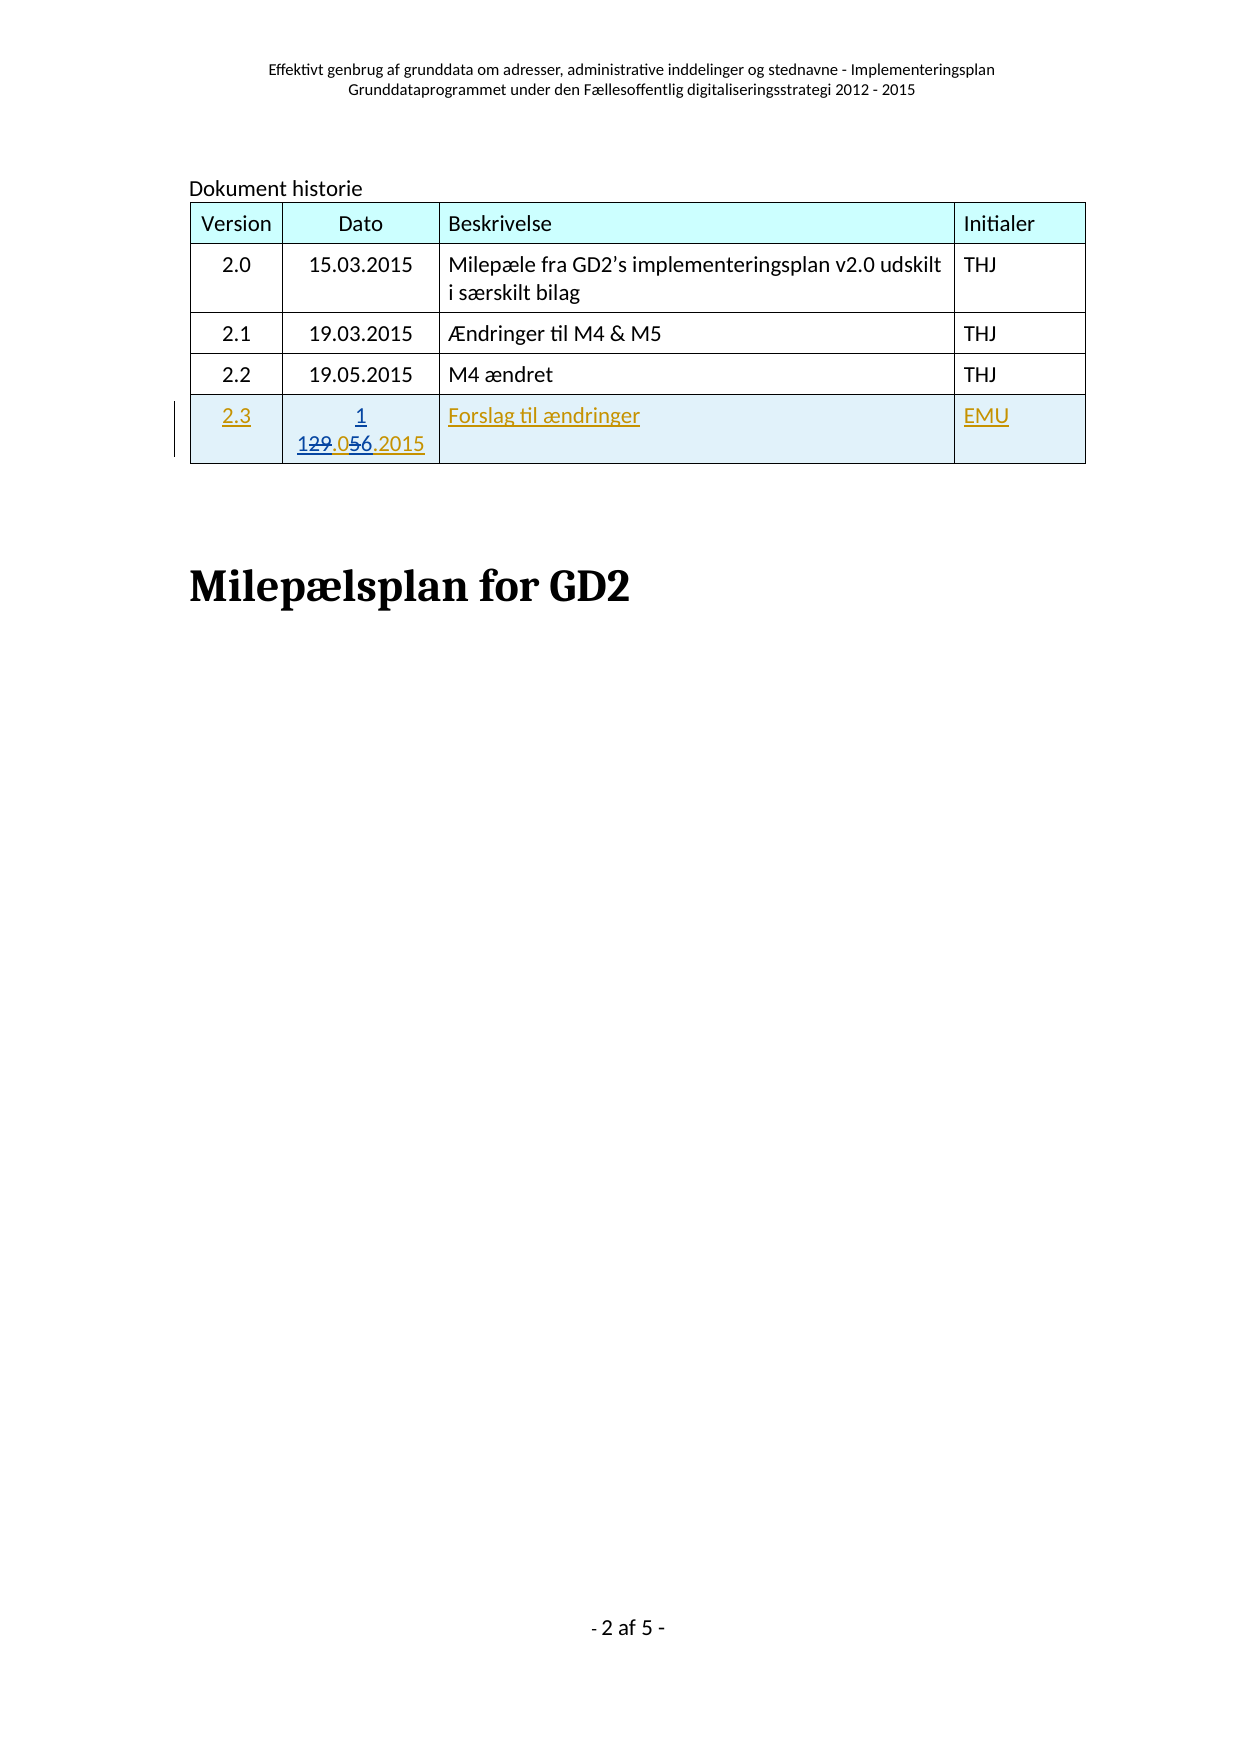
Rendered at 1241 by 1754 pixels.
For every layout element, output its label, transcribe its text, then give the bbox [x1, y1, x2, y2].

table_header Version [191, 203, 282, 243]
table_header Beskrivelse [440, 203, 954, 243]
table_cell Ændringer til M4 & M5 [440, 313, 954, 353]
table_cell 2.2 [191, 354, 282, 394]
table_header Initialer [955, 203, 1085, 243]
table_cell 2.0 [191, 244, 282, 312]
table_header Dato [283, 203, 439, 243]
table_cell THJ [955, 313, 1085, 353]
table_cell 19.05.2015 [283, 354, 439, 394]
table_cell 19.03.2015 [283, 313, 439, 353]
table_cell Milepæle fra GD2’s implementeringsplan v2.0 udskilt i særskilt bilag [440, 244, 954, 312]
table_cell 2.1 [191, 313, 282, 353]
table_cell THJ [955, 244, 1085, 312]
table_cell THJ [955, 354, 1085, 394]
text Milepælsplan for GD2 [189, 561, 1075, 613]
table_cell M4 ændret [440, 354, 954, 394]
text Dokument historie [189, 174, 1075, 202]
table_cell 15.03.2015 [283, 244, 439, 312]
